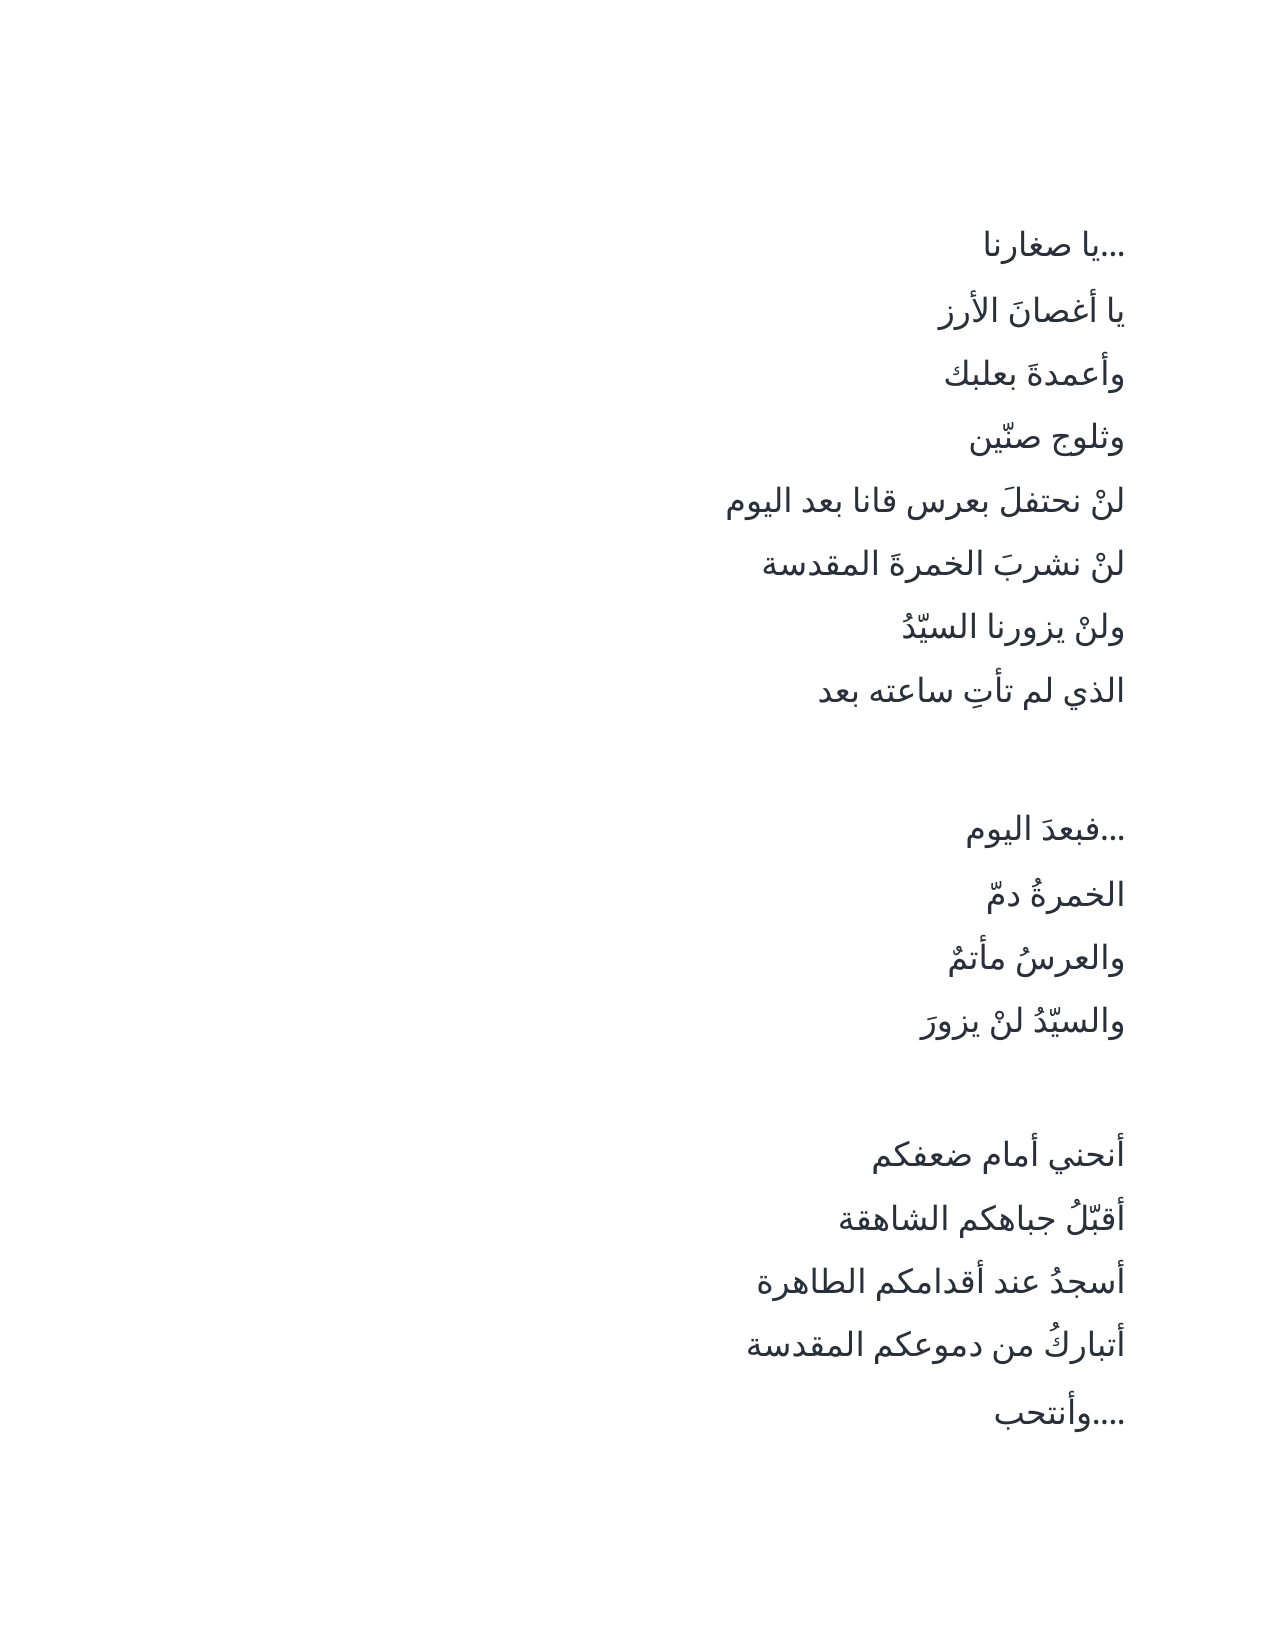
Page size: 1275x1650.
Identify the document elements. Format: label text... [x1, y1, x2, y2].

text ولنْ يزورنا السيّدُ [150, 607, 1125, 646]
text يا صغارنا... [150, 220, 1125, 266]
text لنْ نشربَ الخمرةَ المقدسة [150, 544, 1125, 582]
text الخمرةُ دمّ [150, 875, 1125, 913]
text أقبّلُ جباهكم الشاهقة [150, 1199, 1125, 1237]
text والسيّدُ لنْ يزورَ [150, 1002, 1125, 1040]
text وأنتحب.... [150, 1389, 1125, 1434]
text وثلوج صنّين [150, 417, 1125, 456]
text يا أغصانَ الأرز [150, 291, 1125, 329]
text أسجدُ عند أقدامكم الطاهرة [150, 1262, 1125, 1300]
text والعرسُ مأتمٌ [150, 938, 1125, 977]
text أتباركُ من دموعكم المقدسة [150, 1325, 1125, 1364]
text فبعدَ اليوم... [150, 804, 1125, 850]
text لنْ نحتفلَ بعرس قانا بعد اليوم [150, 481, 1125, 519]
text الذي لم تأتِ ساعته بعد [150, 671, 1125, 709]
text وأعمدةَ بعلبك [150, 354, 1125, 392]
text أنحني أمام ضعفكم [150, 1135, 1125, 1174]
